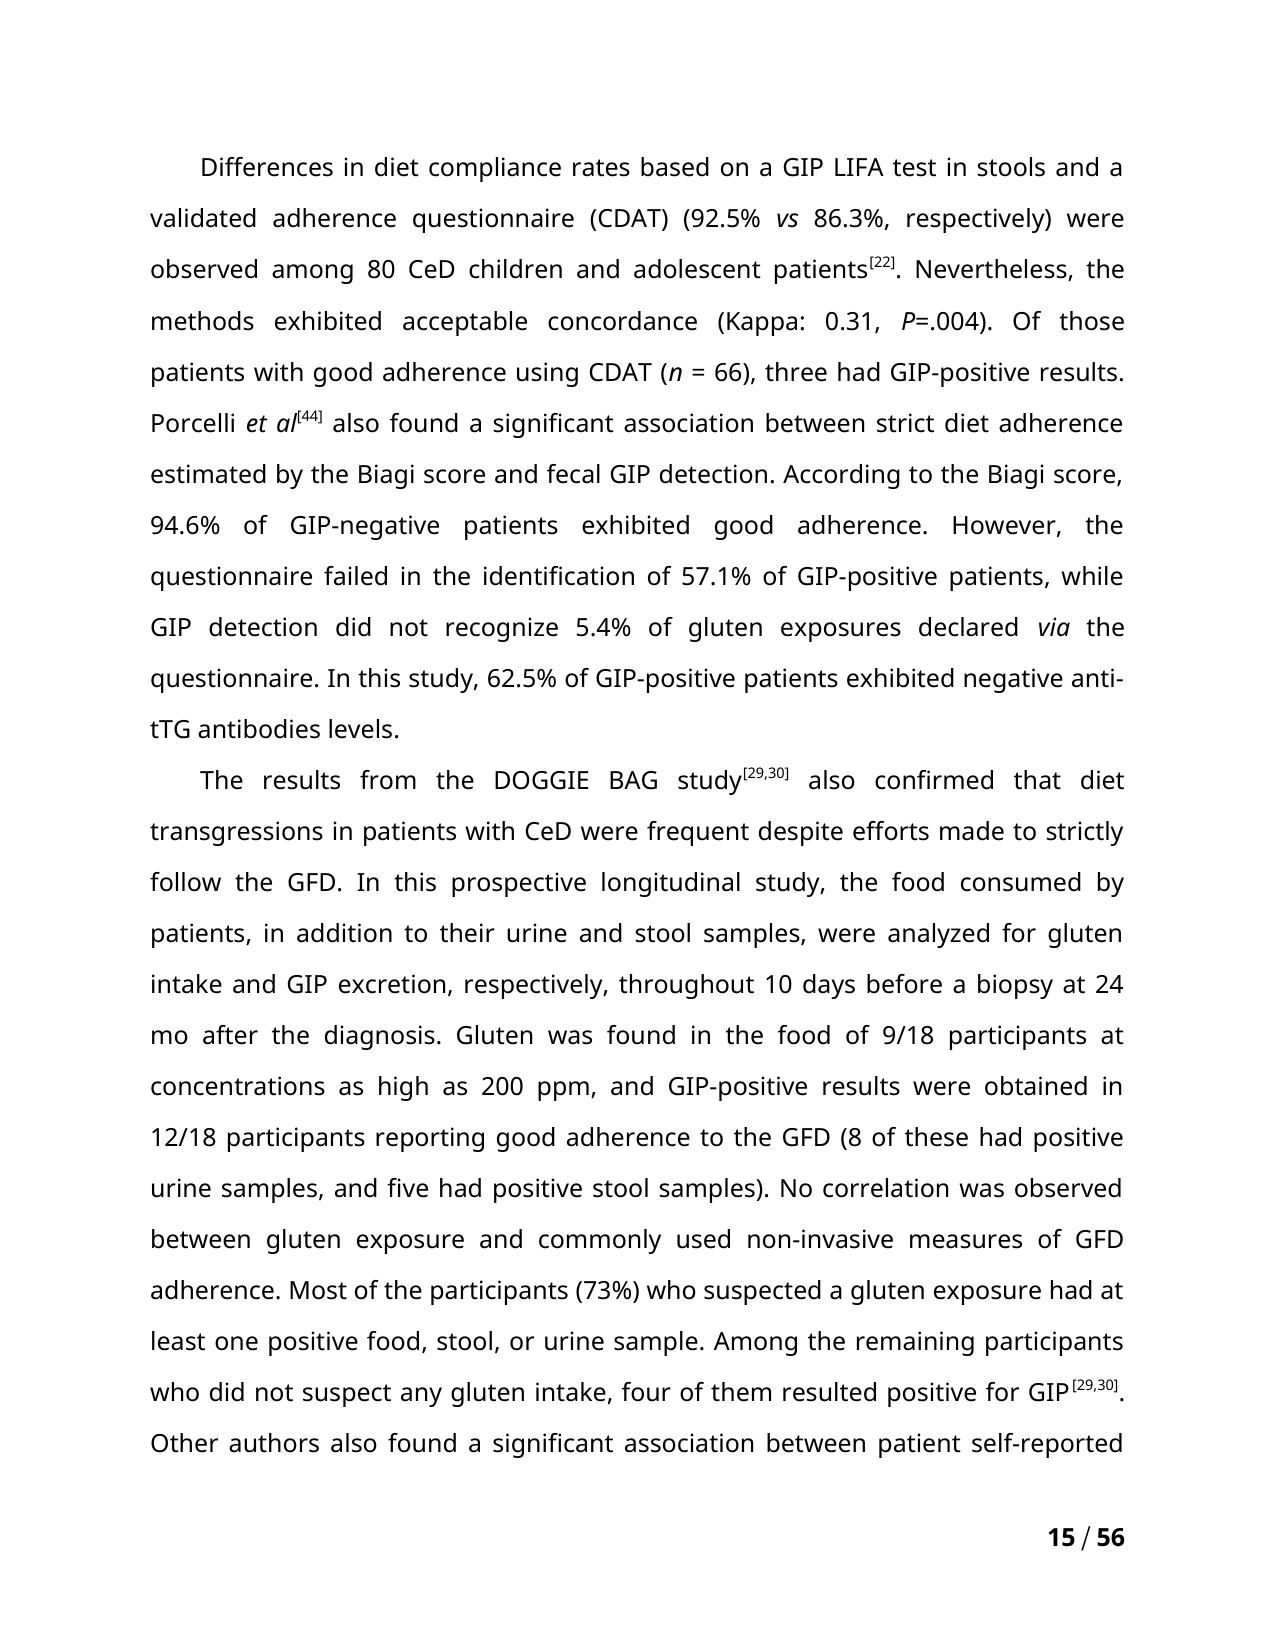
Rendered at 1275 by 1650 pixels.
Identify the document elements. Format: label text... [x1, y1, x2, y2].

text Differences in diet compliance rates based on a GIP LIFA test in stools and a validated adherence questionnaire (CDAT) (92.5% vs 86.3%, respectively) were observed among 80 CeD children and adolescent patients[22]. Nevertheless, the methods exhibited acceptable concordance (Kappa: 0.31, P=.004). Of those patients with good adherence using CDAT (n = 66), three had GIP-positive results. Porcelli et al[44] also found a significant association between strict diet adherence estimated by the Biagi score and fecal GIP detection. According to the Biagi score, 94.6% of GIP-negative patients exhibited good adherence. However, the questionnaire failed in the identification of 57.1% of GIP-positive patients, while GIP detection did not recognize 5.4% of gluten exposures declared via the questionnaire. In this study, 62.5% of GIP-positive patients exhibited negative anti-tTG antibodies levels. [150, 150, 1125, 746]
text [150, 762, 1125, 1460]
